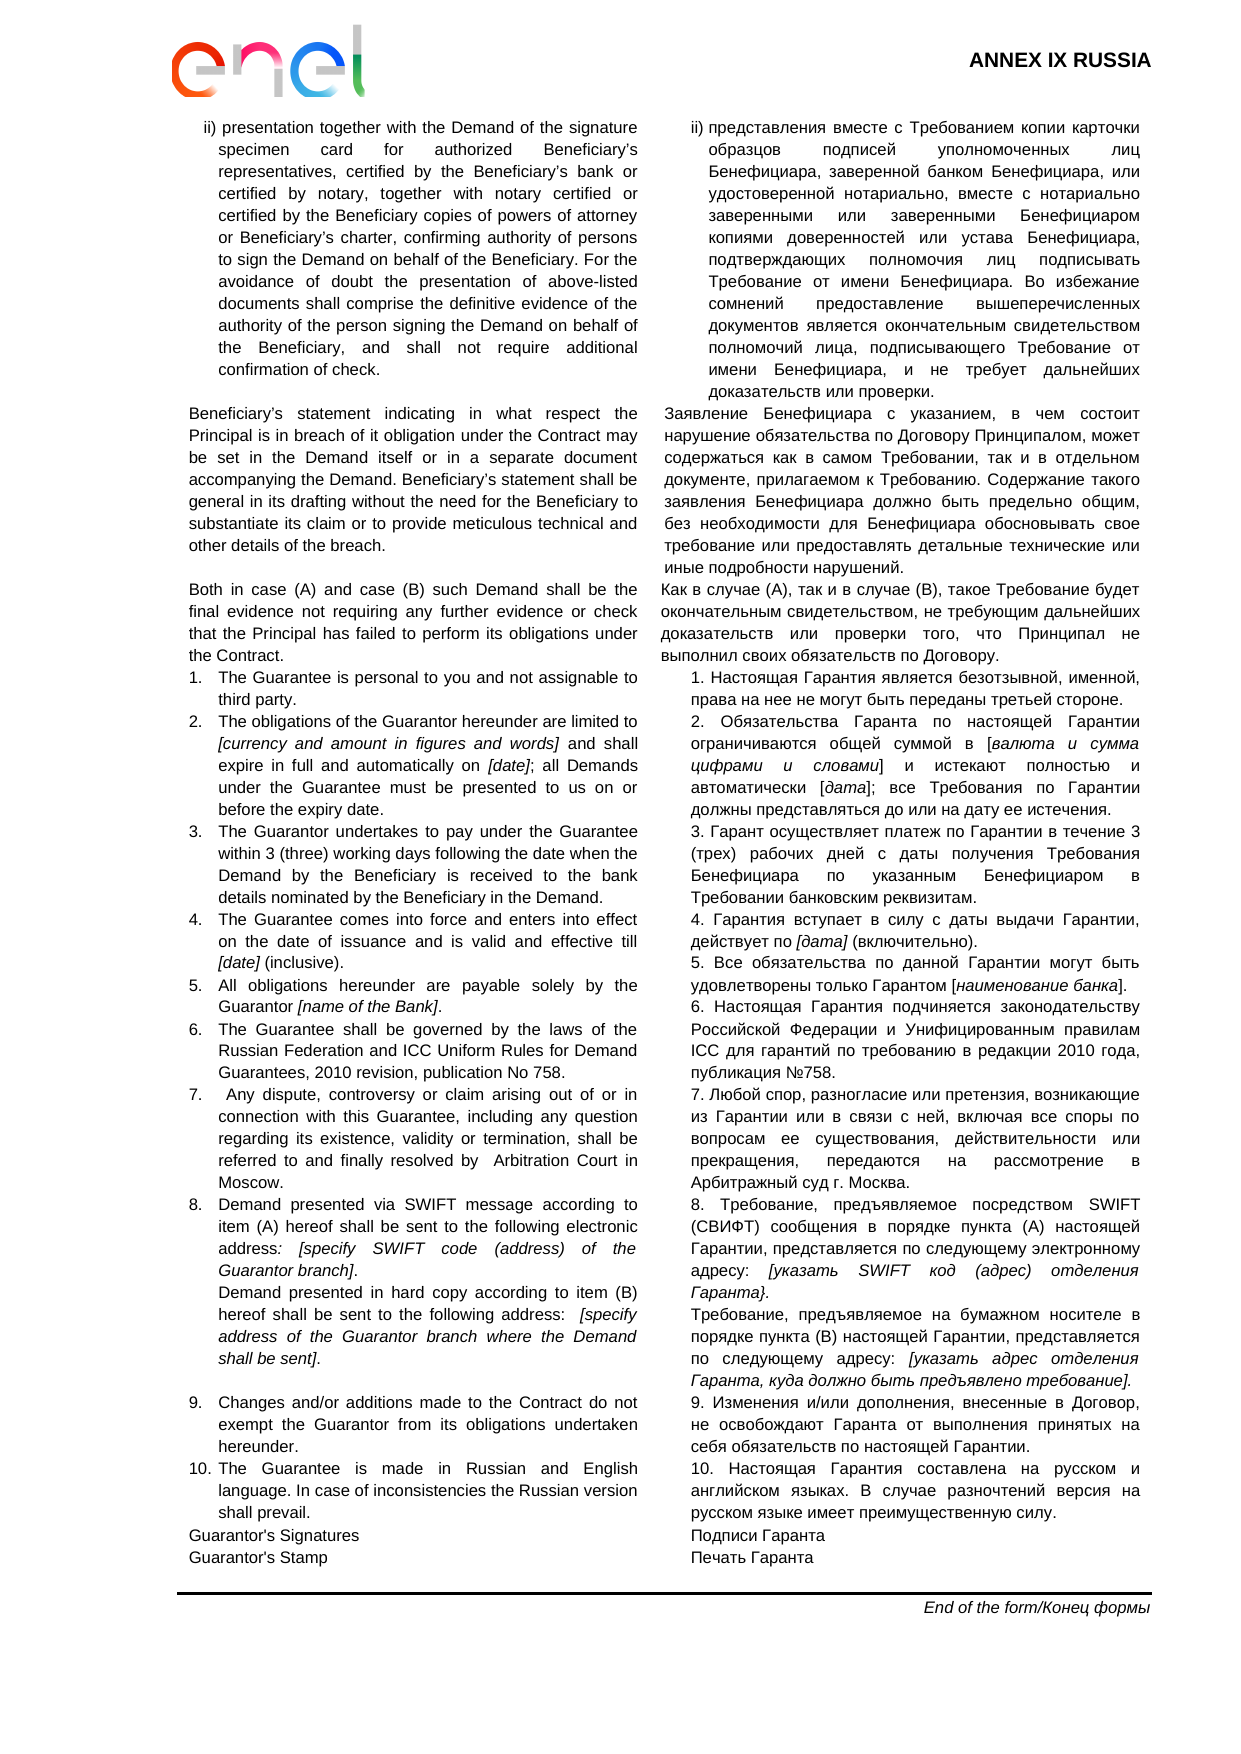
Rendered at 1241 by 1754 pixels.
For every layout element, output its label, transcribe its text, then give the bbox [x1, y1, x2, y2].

picture [170, 24, 365, 97]
table_cell Guarantor's Signatures Guarantor's Stamp [177, 1526, 649, 1571]
table_cell Подписи Гаранта Печать Гаранта [649, 1526, 1152, 1571]
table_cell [649, 118, 1152, 1526]
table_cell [177, 118, 649, 1526]
text End of the form/Конец формы [177, 1598, 1152, 1617]
